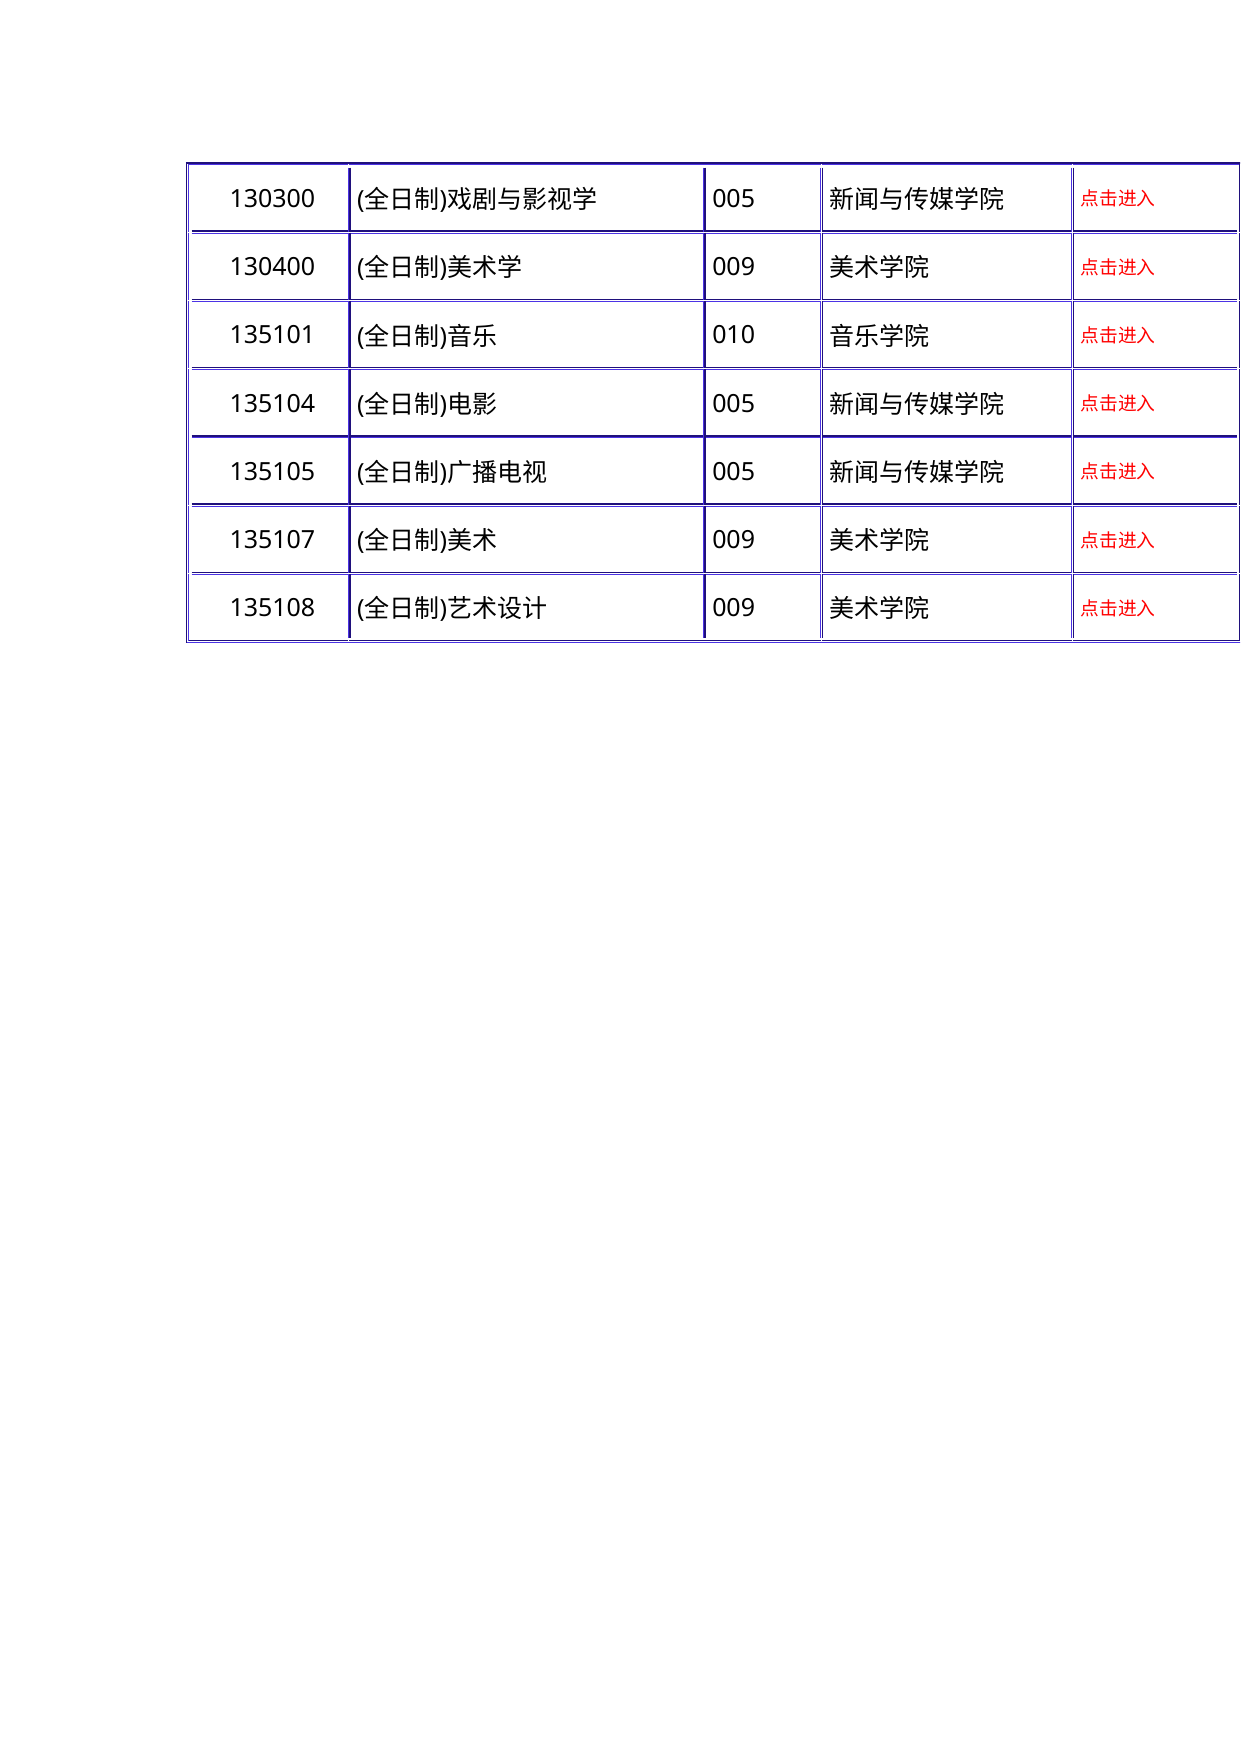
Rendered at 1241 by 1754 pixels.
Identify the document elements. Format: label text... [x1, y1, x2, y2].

table_cell 135107 [189, 503, 348, 571]
table_cell 005 [704, 165, 822, 230]
table_cell 新闻与传媒学院 [822, 165, 1072, 230]
table_cell 音乐学院 [823, 302, 1071, 367]
table_cell 009 [704, 575, 822, 639]
table_cell 新闻与传媒学院 [823, 370, 1071, 435]
table_cell (全日制)电影 [351, 370, 703, 435]
table_cell 美术学院 [823, 507, 1071, 571]
table_cell 点击进入 [1073, 571, 1239, 639]
table_cell 010 [706, 302, 820, 367]
table_cell 新闻与传媒学院 [823, 438, 1071, 503]
table_cell (全日制)音乐 [351, 302, 703, 367]
table_cell 135104 [188, 367, 349, 435]
table_cell 130400 [189, 230, 348, 298]
table_cell 点击进入 [1074, 230, 1239, 298]
table_cell 005 [706, 438, 820, 503]
table_cell 点击进入 [1074, 503, 1239, 571]
table_cell (全日制)美术 [351, 507, 703, 571]
table_cell (全日制)美术学 [351, 234, 703, 298]
table_cell 点击进入 [1074, 299, 1239, 367]
table_cell 005 [706, 370, 820, 435]
table_cell 009 [706, 507, 820, 571]
table_cell 点击进入 [1073, 367, 1240, 435]
table_cell 135101 [189, 299, 348, 367]
table_cell (全日制)广播电视 [351, 438, 703, 503]
table_cell 135105 [189, 435, 348, 503]
table_cell (全日制)戏剧与影视学 [349, 165, 704, 230]
table_cell 美术学院 [823, 234, 1071, 298]
table_cell 点击进入 [1074, 435, 1239, 503]
table_cell 135108 [189, 571, 349, 639]
table_cell 130300 [189, 164, 349, 230]
table_cell 009 [706, 234, 820, 298]
table_cell (全日制)艺术设计 [349, 575, 704, 639]
table_cell 美术学院 [822, 575, 1072, 639]
table_cell 点击进入 [1073, 165, 1239, 230]
